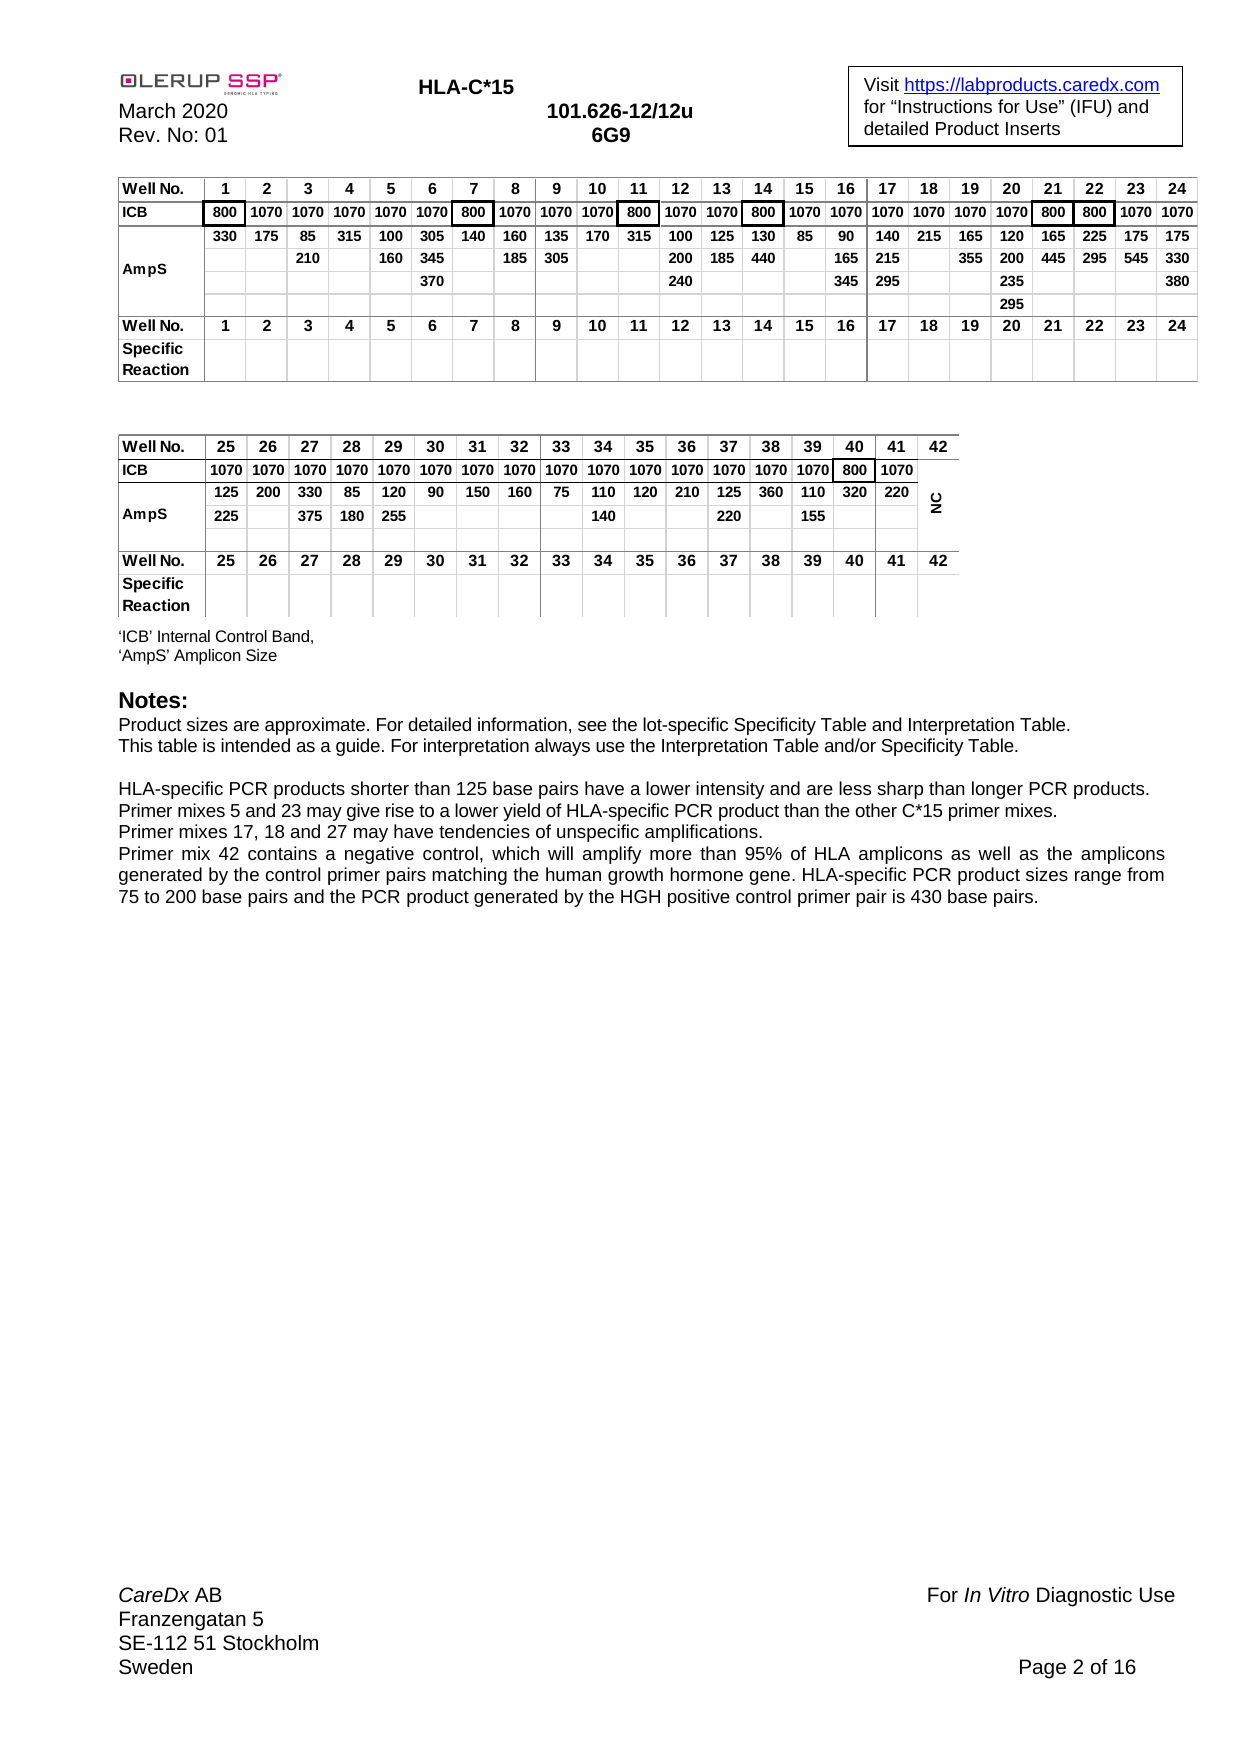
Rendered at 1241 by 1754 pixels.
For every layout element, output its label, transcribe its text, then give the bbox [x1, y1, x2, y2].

text ‘AmpS’ Amplicon Size [118, 646, 1181, 665]
text ‘ICB’ Internal Control Band, [118, 627, 1181, 646]
text Notes: [118, 687, 1181, 713]
text Product sizes are approximate. For detailed information, see the lot-specific Specificity Table and Interpretation Table. [118, 713, 1181, 735]
picture [100, 69, 302, 97]
text Primer mixes 5 and 23 may give rise to a lower yield of HLA-specific PCR product than the other C*15 primer mixes. [118, 799, 1166, 821]
text Primer mixes 17, 18 and 27 may have tendencies of unspecific amplifications. [118, 821, 1166, 843]
text Primer mix 42 contains a negative control, which will amplify more than 95% of HLA amplicons as well as the amplicons generated by the control primer pairs matching the human growth hormone gene. HLA-specific PCR product sizes range from 75 to 200 base pairs and the PCR product generated by the HGH positive control primer pair is 430 base pairs. [118, 843, 1166, 907]
text HLA-specific PCR products shorter than 125 base pairs have a lower intensity and are less sharp than longer PCR products. [118, 778, 1166, 799]
text This table is intended as a guide. For interpretation always use the Interpretation Table and/or Specificity Table. [118, 735, 1181, 756]
